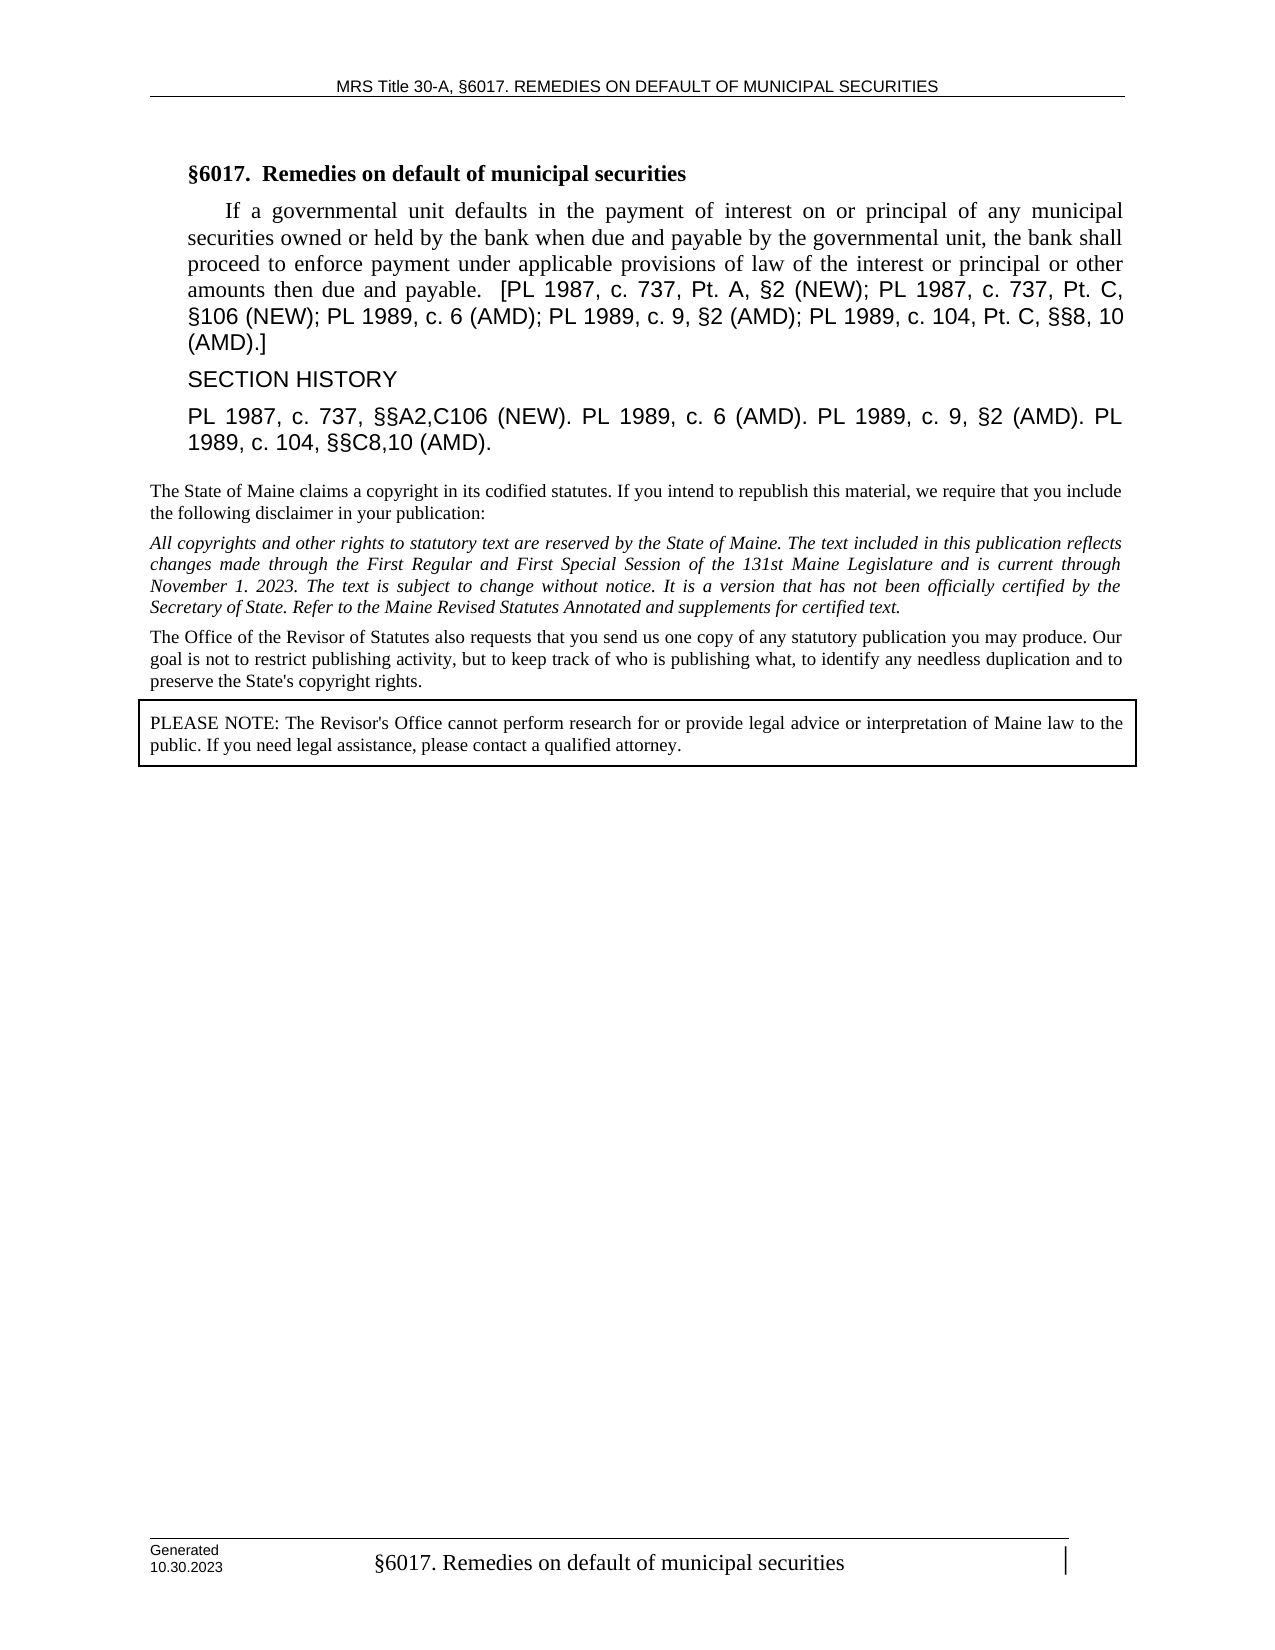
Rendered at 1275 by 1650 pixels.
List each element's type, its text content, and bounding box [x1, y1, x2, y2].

text The State of Maine claims a copyright in its codified statutes. If you intend to republish this material, we require that you include the following disclaimer in your publication: [150, 480, 1125, 523]
text PLEASE NOTE: The Revisor's Office cannot perform research for or provide legal advice or interpretation of Maine law to the public. If you need legal assistance, please contact a qualified attorney. [140, 701, 1135, 765]
text PL 1987, c. 737, §§A2,C106 (NEW). PL 1989, c. 6 (AMD). PL 1989, c. 9, §2 (AMD). PL 1989, c. 104, §§C8,10 (AMD). [187, 403, 1125, 455]
text SECTION HISTORY [187, 366, 1125, 392]
text If a governmental unit defaults in the payment of interest on or principal of any municipal securities owned or held by the bank when due and payable by the governmental unit, the bank shall proceed to enforce payment under applicable provisions of law of the interest or principal or other amounts then due and payable. [PL 1987, c. 737, Pt. A, §2 (NEW); PL 1987, c. 737, Pt. C, §106 (NEW); PL 1989, c. 6 (AMD); PL 1989, c. 9, §2 (AMD); PL 1989, c. 104, Pt. C, §§8, 10 (AMD).] [187, 197, 1125, 355]
text The Office of the Revisor of Statutes also requests that you send us one copy of any statutory publication you may produce. Our goal is not to restrict publishing activity, but to keep track of who is publishing what, to identify any needless duplication and to preserve the State's copyright rights. [150, 626, 1125, 691]
text All copyrights and other rights to statutory text are reserved by the State of Maine. The text included in this publication reflects changes made through the First Regular and First Special Session of the 131st Maine Legislature and is current through November 1. 2023 . The text is subject to change without notice. It is a version that has not been officially certified by the Secretary of State. Refer to the Maine Revised Statutes Annotated and supplements for certified text. [150, 532, 1125, 618]
text §6017. Remedies on default of municipal securities [187, 160, 1125, 187]
